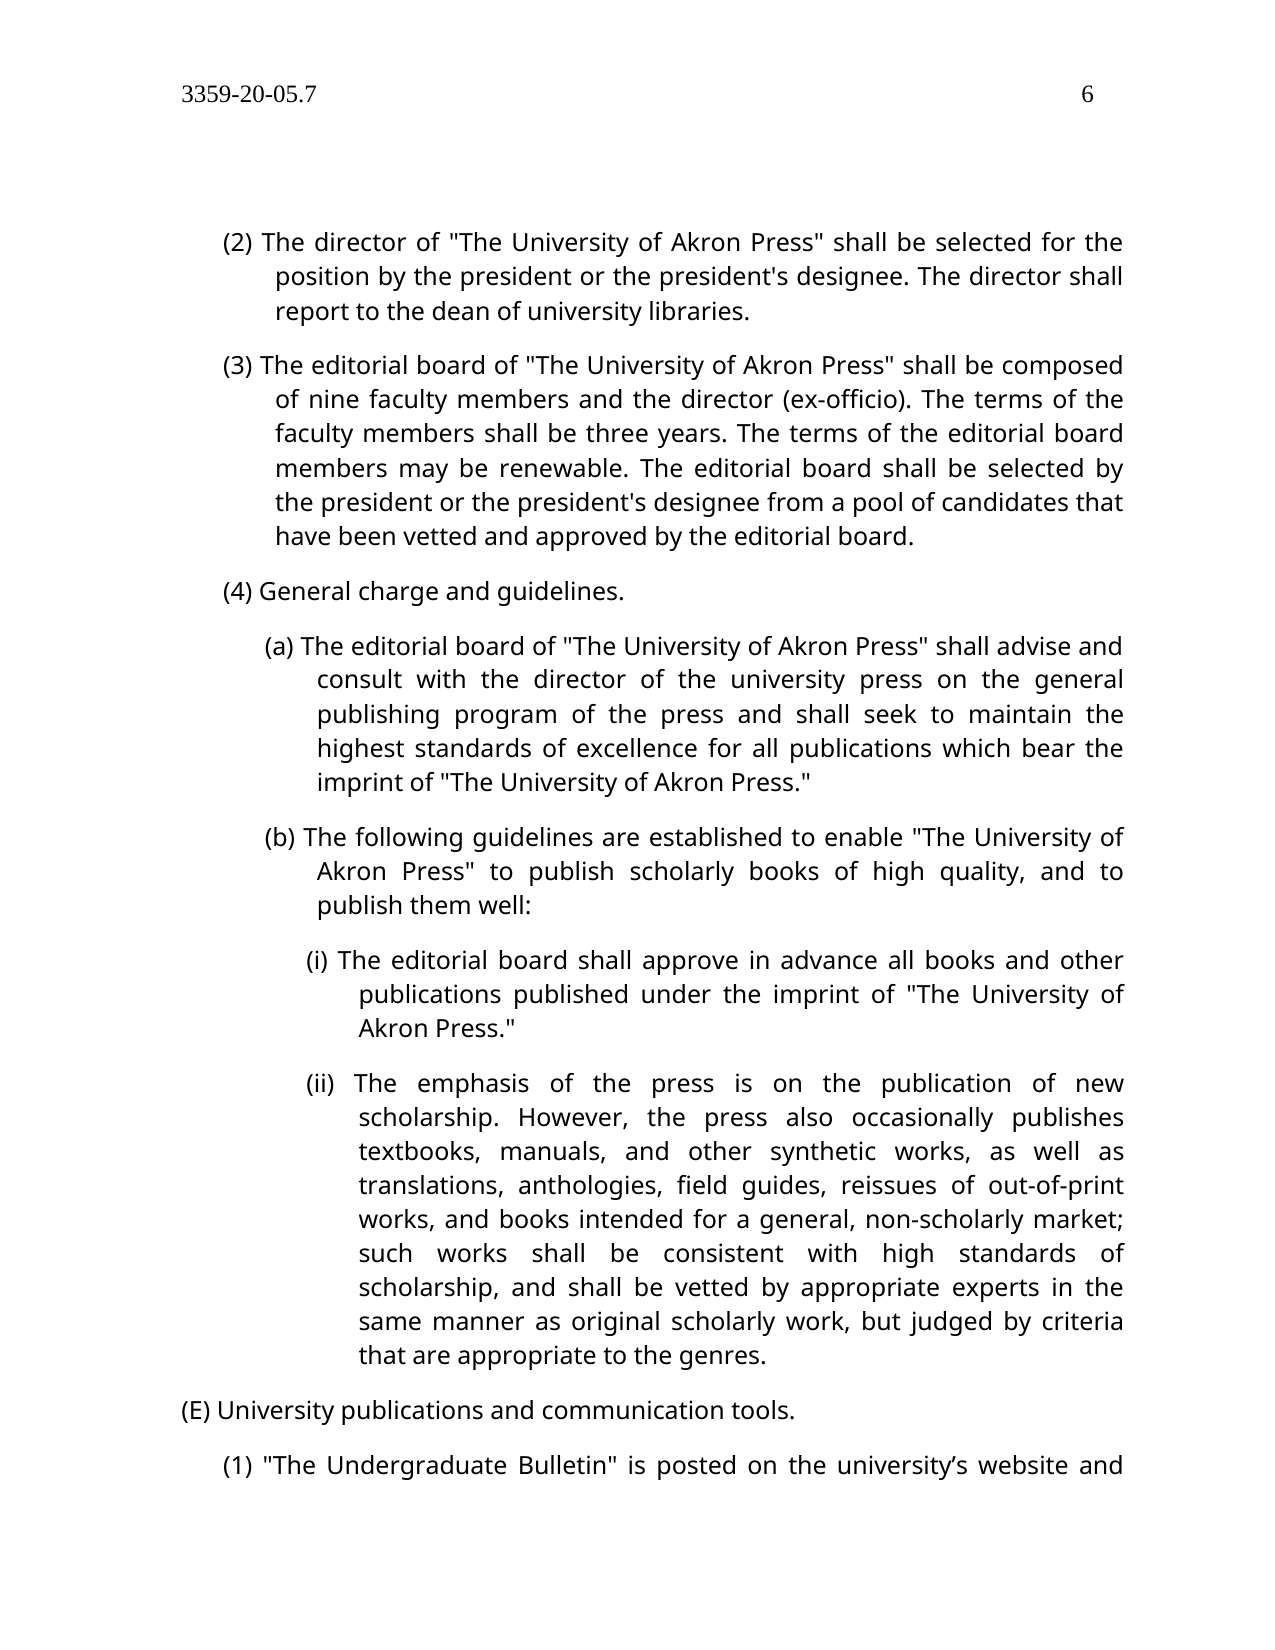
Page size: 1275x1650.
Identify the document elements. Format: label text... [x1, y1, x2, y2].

text (b) The following guidelines are established to enable "The University of Akron Press" to publish scholarly books of high quality, and to publish them well: [264, 819, 1125, 921]
text (i) The editorial board shall approve in advance all books and other publications published under the imprint of "The University of Akron Press." [306, 942, 1125, 1044]
text (E) University publications and communication tools. [181, 1393, 1125, 1427]
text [223, 1448, 1125, 1482]
text (2) The director of "The University of Akron Press" shall be selected for the position by the president or the president's designee. The director shall report to the dean of university libraries. [223, 225, 1125, 327]
text (ii) The emphasis of the press is on the publication of new scholarship. However, the press also occasionally publishes textbooks, manuals, and other synthetic works, as well as translations, anthologies, field guides, reissues of out-of-print works, and books intended for a general, non-scholarly market; such works shall be consistent with high standards of scholarship, and shall be vetted by appropriate experts in the same manner as original scholarly work, but judged by criteria that are appropriate to the genres. [306, 1065, 1125, 1372]
text (3) The editorial board of "The University of Akron Press" shall be composed of nine faculty members and the director (ex-officio). The terms of the faculty members shall be three years. The terms of the editorial board members may be renewable. The editorial board shall be selected by the president or the president's designee from a pool of candidates that have been vetted and approved by the editorial board. [223, 348, 1125, 552]
text (4) General charge and guidelines. [223, 573, 1125, 607]
text (a) The editorial board of "The University of Akron Press" shall advise and consult with the director of the university press on the general publishing program of the press and shall seek to maintain the highest standards of excellence for all publications which bear the imprint of "The University of Akron Press." [264, 628, 1125, 798]
